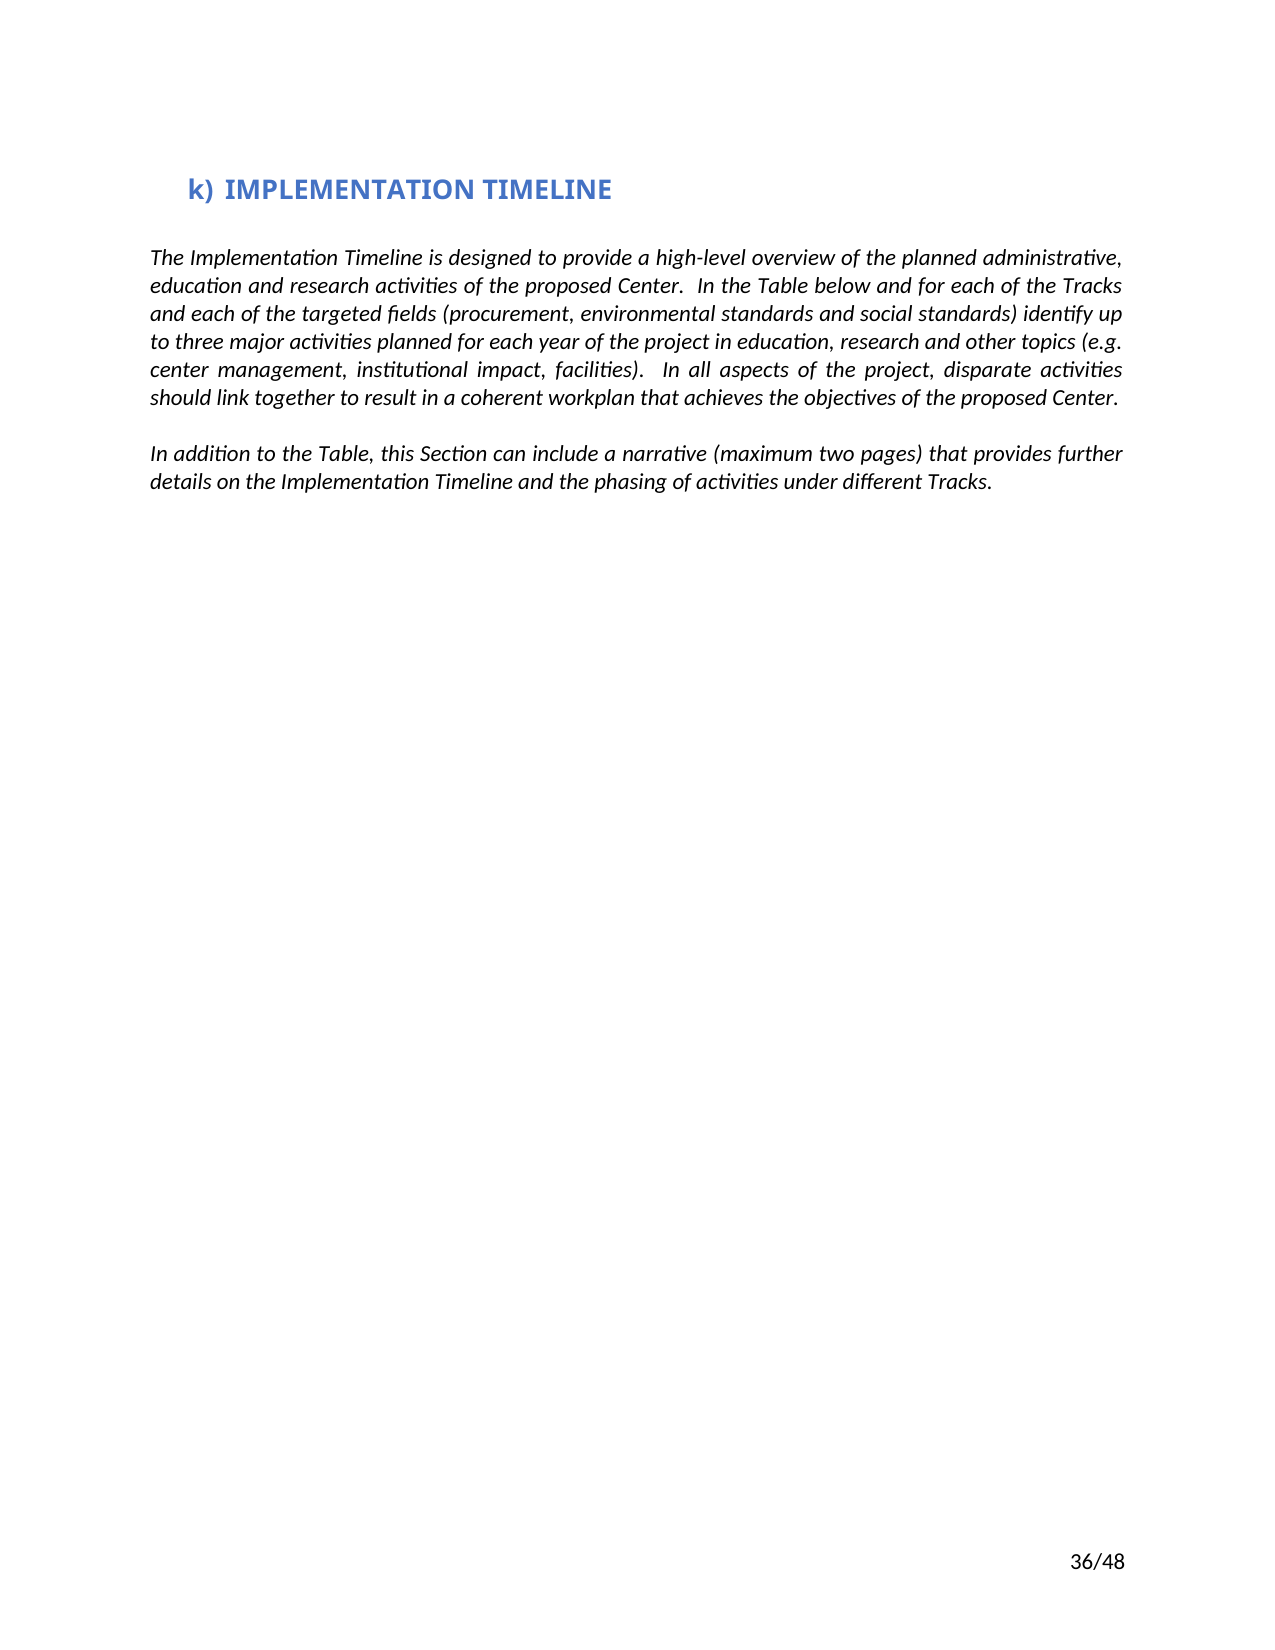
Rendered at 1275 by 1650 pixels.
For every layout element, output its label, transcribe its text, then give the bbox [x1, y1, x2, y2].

text In addition to the Table, this Section can include a narrative (maximum two pages) that provides further details on the Implementation Timeline and the phasing of activities under different Tracks. [150, 439, 1125, 496]
subtitle IMPLEMENTATION TIMELINE [187, 171, 1125, 208]
text The Implementation Timeline is designed to provide a high-level overview of the planned administrative, education and research activities of the proposed Center. In the Table below and for each of the Tracks and each of the targeted fields (procurement, environmental standards and social standards) identify up to three major activities planned for each year of the project in education, research and other topics (e.g. center management, institutional impact, facilities). In all aspects of the project, disparate activities should link together to result in a coherent workplan that achieves the objectives of the proposed Center. [150, 243, 1125, 411]
